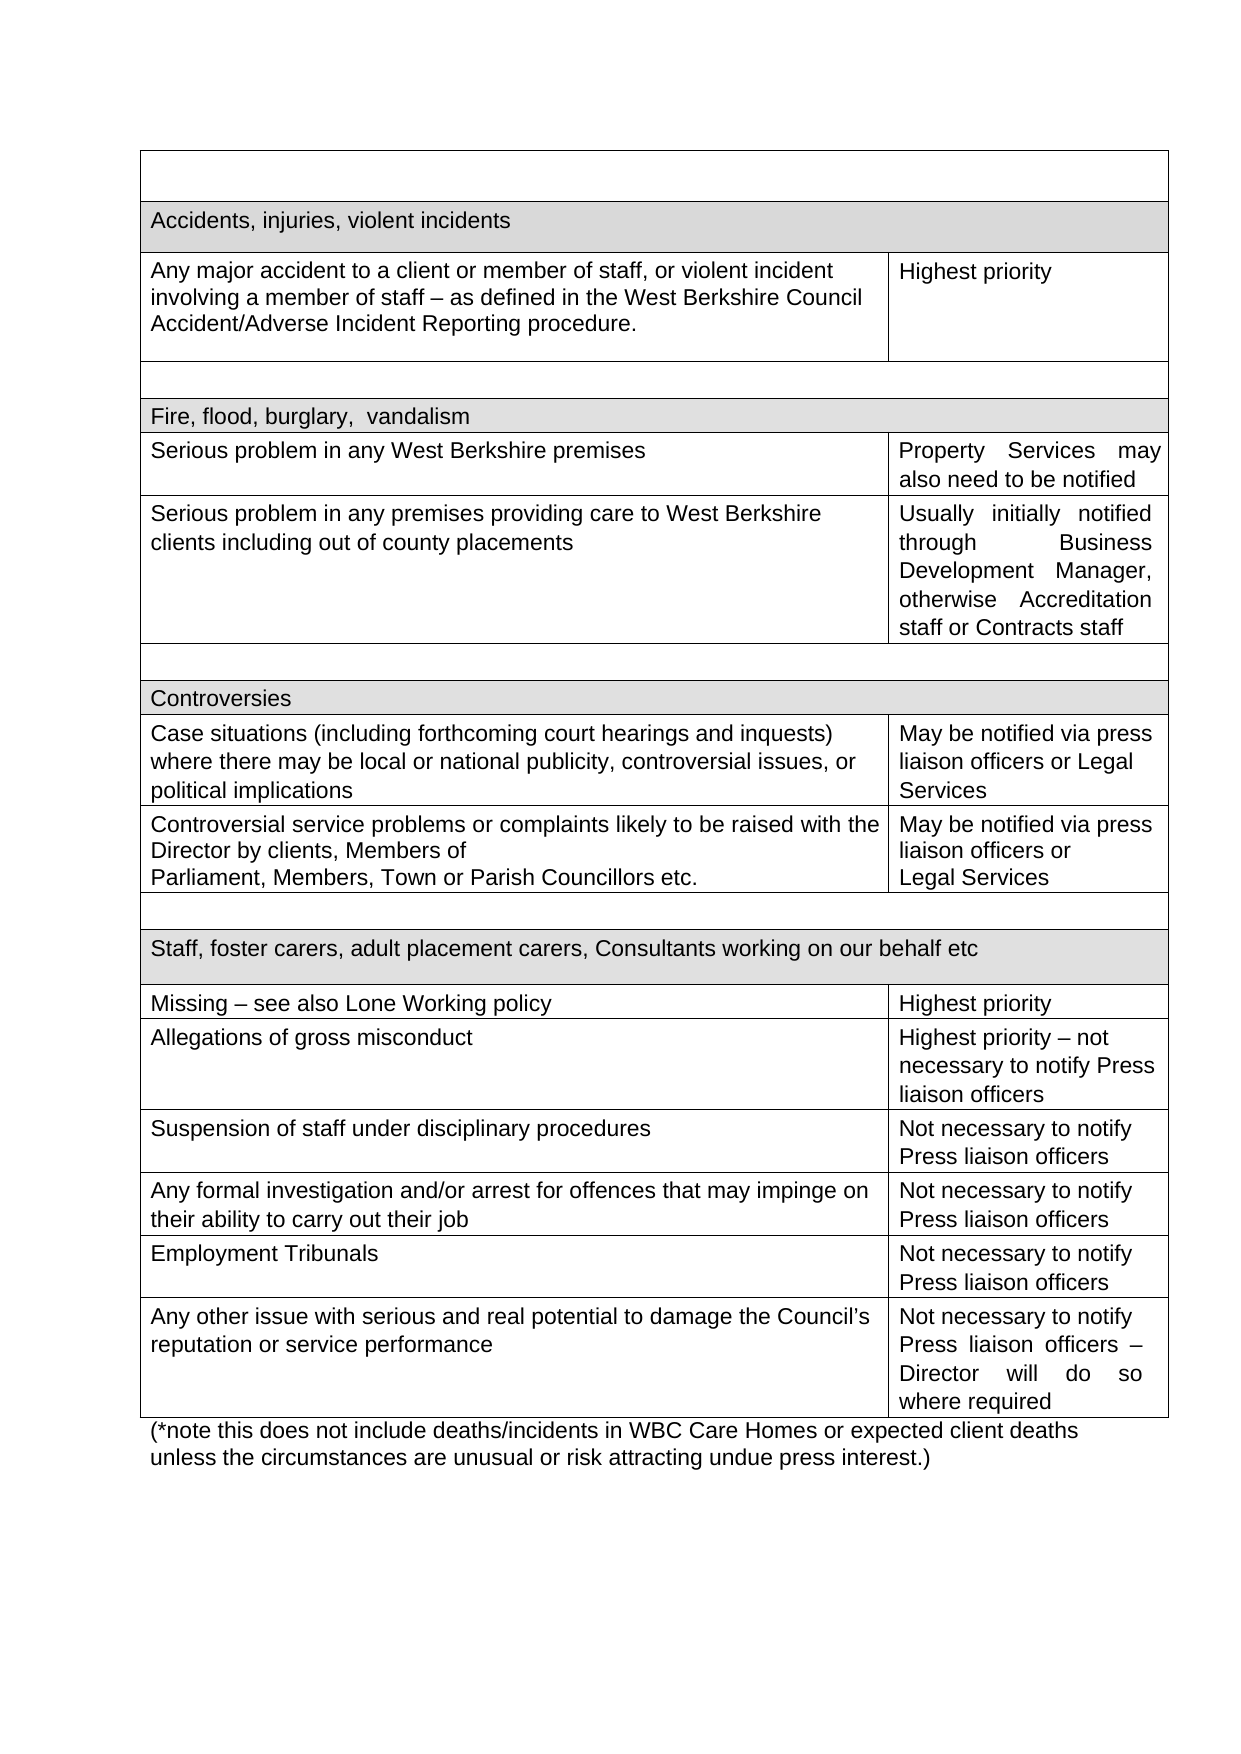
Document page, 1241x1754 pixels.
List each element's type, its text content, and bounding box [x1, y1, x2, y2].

table_cell Not necessary to notify Press liaison officers [889, 1110, 1168, 1172]
table_cell Staff, foster carers, adult placement carers, Consultants working on our behalf etc [141, 930, 1168, 984]
table_cell Any other issue with serious and real potential to damage the Council’s reputation or service performance [141, 1298, 888, 1417]
table_cell Allegations of gross misconduct [141, 1019, 888, 1109]
table_cell Employment Tribunals [141, 1236, 888, 1297]
table_cell Controversies [141, 681, 1168, 714]
table_cell [888, 151, 1168, 201]
table_cell Property Services may also need to be notified [889, 433, 1168, 494]
table_cell Case situations (including forthcoming court hearings and inquests) where there may be local or national publicity, controversial issues, or political implications [141, 715, 888, 805]
table_cell May be notified via press liaison officers or Legal Services [889, 715, 1168, 805]
table_cell May be notified via press liaison officers or Legal Services [889, 806, 1168, 892]
table_cell Controversial service problems or complaints likely to be raised with the Director by clients, Members of Parliament, Members, Town or Parish Councillors etc. [141, 806, 888, 892]
table_cell [141, 893, 1168, 929]
table_cell [141, 151, 888, 201]
table_cell Highest priority – not necessary to notify Press liaison officers [889, 1019, 1168, 1109]
table_cell [888, 202, 1168, 252]
table_cell Highest priority [889, 985, 1168, 1018]
table_cell [141, 362, 1168, 397]
table_cell Any formal investigation and/or arrest for offences that may impinge on their ability to carry out their job [141, 1173, 888, 1234]
table_cell Accidents, injuries, violent incidents [141, 202, 888, 252]
table_cell Not necessary to notify Press liaison officers [889, 1236, 1168, 1297]
table_cell Serious problem in any premises providing care to West Berkshire clients including out of county placements [141, 496, 888, 643]
table_cell [141, 644, 1168, 679]
table_cell Not necessary to notify Press liaison officers – Director will do so where required [889, 1298, 1168, 1417]
text (*note this does not include deaths/incidents in WBC Care Homes or expected client deaths unless the circumstances are unusual or risk attracting undue press interest.) [150, 1418, 1090, 1470]
table_cell Usually initially notified through Business Development Manager, otherwise Accreditation staff or Contracts staff [889, 496, 1168, 643]
table_cell Fire, flood, burglary, vandalism [141, 399, 1168, 432]
table_cell Any major accident to a client or member of staff, or violent incident involving a member of staff – as defined in the West Berkshire Council Accident/Adverse Incident Reporting procedure. [141, 253, 888, 361]
table_cell Highest priority [889, 253, 1168, 361]
table_cell Serious problem in any West Berkshire premises [141, 433, 888, 494]
table_cell Suspension of staff under disciplinary procedures [141, 1110, 888, 1172]
table_cell Not necessary to notify Press liaison officers [889, 1173, 1168, 1234]
table_cell Missing – see also Lone Working policy [141, 985, 888, 1018]
